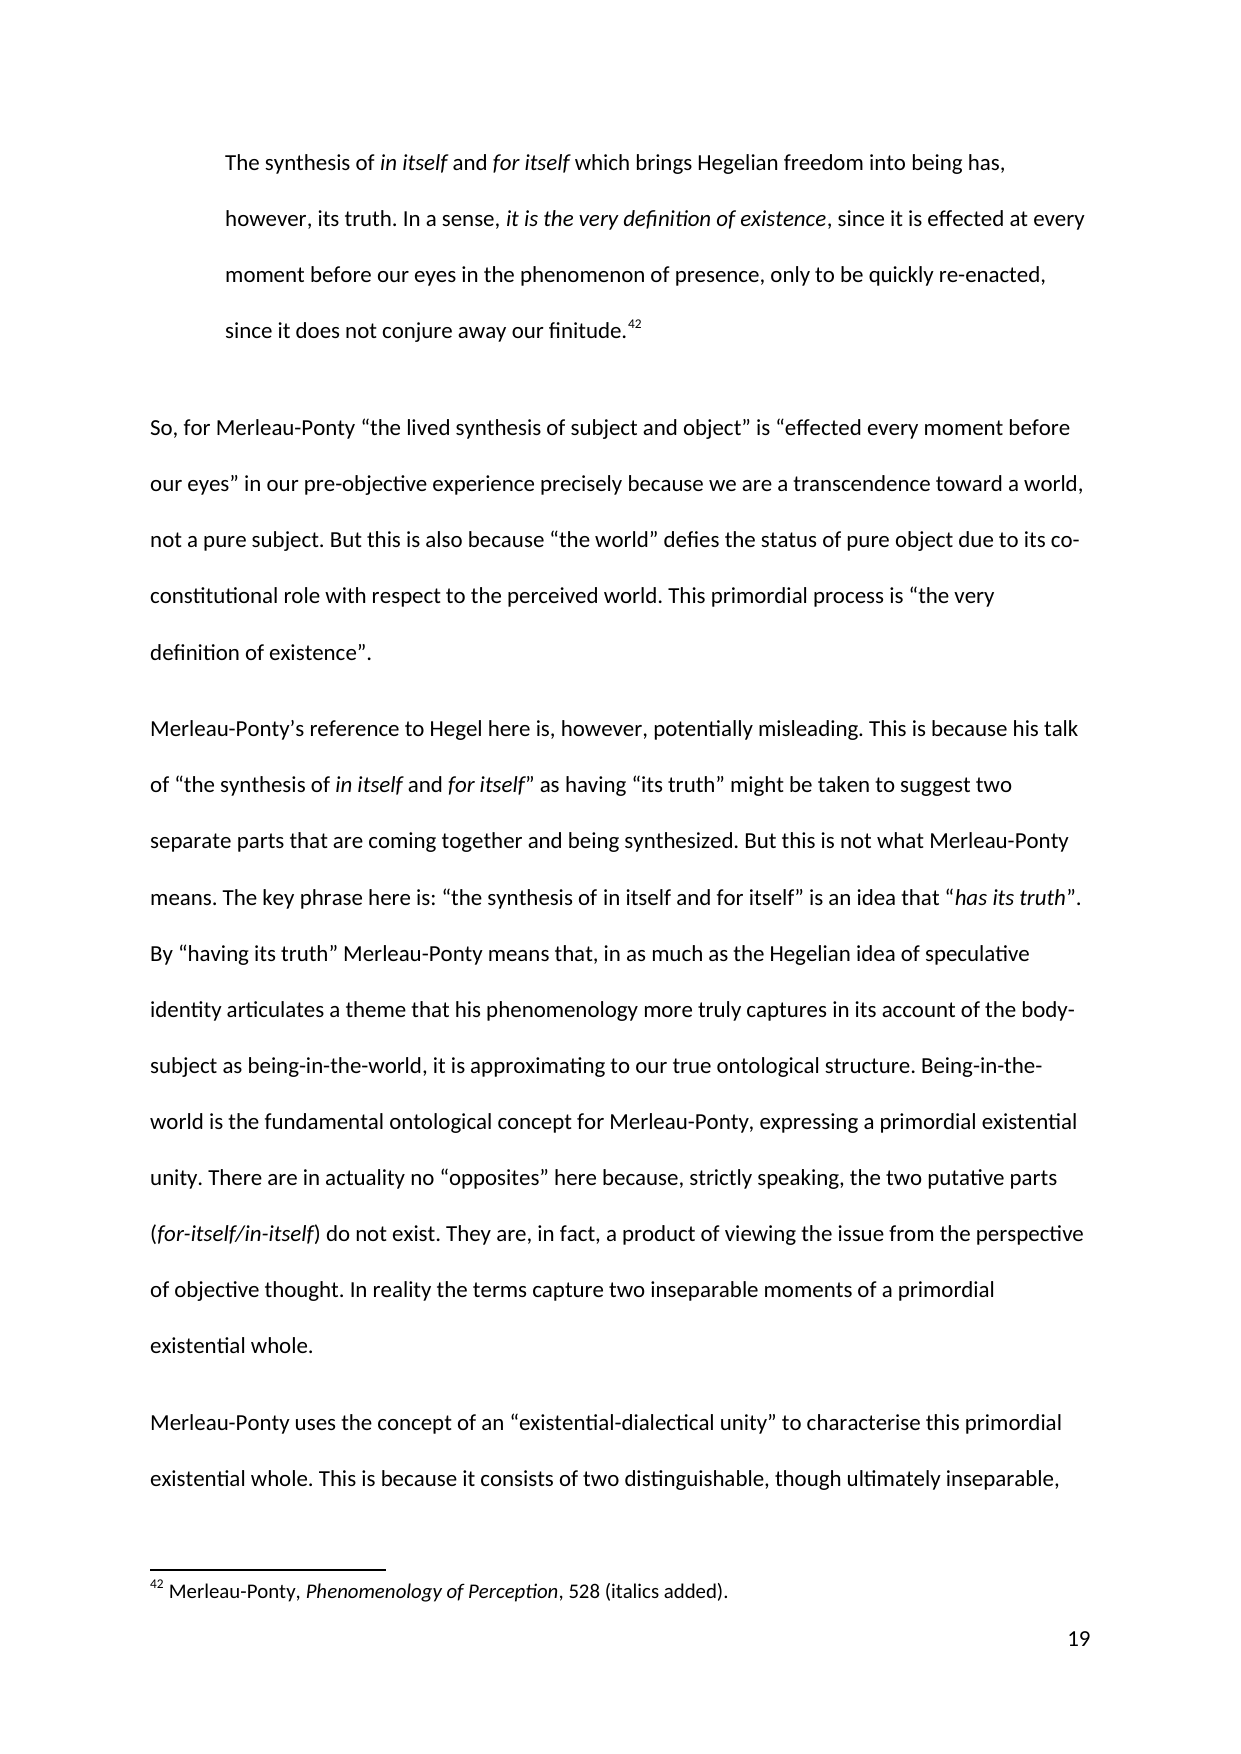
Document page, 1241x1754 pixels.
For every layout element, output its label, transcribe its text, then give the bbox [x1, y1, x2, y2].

text So, for Merleau-Ponty “the lived synthesis of subject and object” is “effected every moment before our eyes” in our pre-objective experience precisely because we are a transcendence toward a world, not a pure subject. But this is also because “the world” defies the status of pure object due to its co-constitutional role with respect to the perceived world. This primordial process is “the very definition of existence”. [150, 413, 1090, 666]
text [150, 1408, 1090, 1492]
text The synthesis of in itself and for itself which brings Hegelian freedom into being has, however, its truth. In a sense, it is the very definition of existence, since it is effected at every moment before our eyes in the phenomenon of presence, only to be quickly re-enacted, since it does not conjure away our finitude. [225, 148, 1090, 344]
text Merleau-Ponty’s reference to Hegel here is, however, potentially misleading. This is because his talk of “the synthesis of in itself and for itself” as having “its truth” might be taken to suggest two separate parts that are coming together and being synthesized. But this is not what Merleau-Ponty means. The key phrase here is: “the synthesis of in itself and for itself” is an idea that “has its truth”. By “having its truth” Merleau-Ponty means that, in as much as the Hegelian idea of speculative identity articulates a theme that his phenomenology more truly captures in its account of the body-subject as being-in-the-world, it is approximating to our true ontological structure. Being-in-the-world is the fundamental ontological concept for Merleau-Ponty, expressing a primordial existential unity. There are in actuality no “opposites” here because, strictly speaking, the two putative parts (for-itself/in-itself) do not exist. They are, in fact, a product of viewing the issue from the perspective of objective thought. In reality the terms capture two inseparable moments of a primordial existential whole. [150, 714, 1090, 1359]
